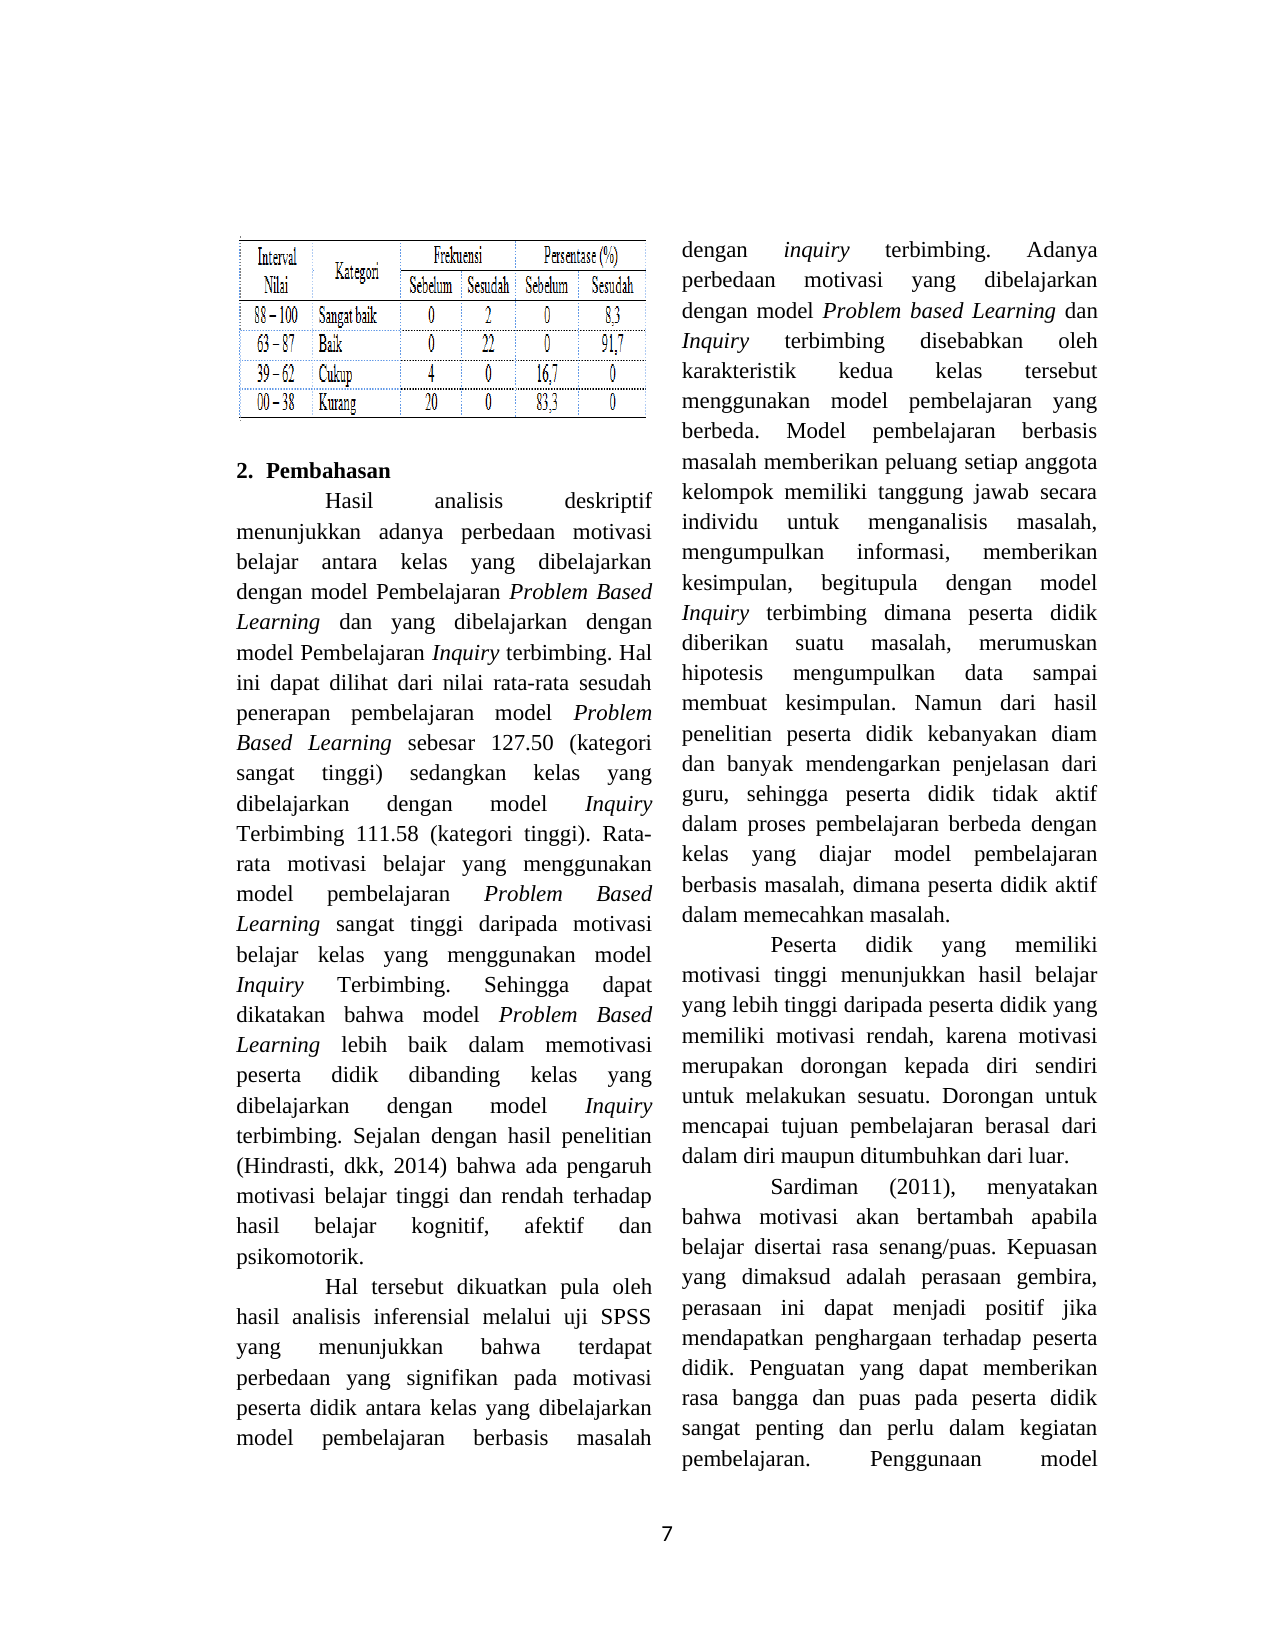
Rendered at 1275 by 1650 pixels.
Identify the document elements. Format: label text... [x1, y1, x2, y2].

list Hal tersebut dikuatkan pula oleh hasil analisis inferensial melalui uji SPSS yang menunjukkan bahwa terdapat perbedaan yang signifikan pada motivasi peserta didik antara kelas yang dibelajarkan model pembelajaran berbasis masalah dengan inquiry terbimbing. Adanya perbedaan motivasi yang dibelajarkan dengan model Problem based Learning dan Inquiry terbimbing disebabkan oleh karakteristik kedua kelas tersebut menggunakan model pembelajaran yang berbeda. Model pembelajaran berbasis masalah memberikan peluang setiap anggota kelompok memiliki tanggung jawab secara individu untuk menganalisis masalah, mengumpulkan informasi, memberikan kesimpulan, begitupula dengan model Inquiry terbimbing dimana peserta didik diberikan suatu masalah, merumuskan hipotesis mengumpulkan data sampai membuat kesimpulan. Namun dari hasil penelitian peserta didik kebanyakan diam dan banyak mendengarkan penjelasan dari guru, sehingga peserta didik tidak aktif dalam proses pembelajaran berbeda dengan kelas yang diajar model pembelajaran berbasis masalah, dimana peserta didik aktif dalam memecahkan masalah. [682, 236, 1098, 927]
list Hal tersebut dikuatkan pula oleh hasil analisis inferensial melalui uji SPSS yang menunjukkan bahwa terdapat perbedaan yang signifikan pada motivasi peserta didik antara kelas yang dibelajarkan model pembelajaran berbasis masalah dengan inquiry terbimbing. Adanya perbedaan motivasi yang dibelajarkan dengan model Problem based Learning dan Inquiry terbimbing disebabkan oleh karakteristik kedua kelas tersebut menggunakan model pembelajaran yang berbeda. Model pembelajaran berbasis masalah memberikan peluang setiap anggota kelompok memiliki tanggung jawab secara individu untuk menganalisis masalah, mengumpulkan informasi, memberikan kesimpulan, begitupula dengan model Inquiry terbimbing dimana peserta didik diberikan suatu masalah, merumuskan hipotesis mengumpulkan data sampai membuat kesimpulan. Namun dari hasil penelitian peserta didik kebanyakan diam dan banyak mendengarkan penjelasan dari guru, sehingga peserta didik tidak aktif dalam proses pembelajaran berbeda dengan kelas yang diajar model pembelajaran berbasis masalah, dimana peserta didik aktif dalam memecahkan masalah. [236, 1273, 652, 1450]
picture [236, 236, 652, 423]
list Hasil analisis deskriptif menunjukkan adanya perbedaan motivasi belajar antara kelas yang dibelajarkan dengan model Pembelajaran Problem Based Learning dan yang dibelajarkan dengan model Pembelajaran Inquiry terbimbing. Hal ini dapat dilihat dari nilai rata-rata sesudah penerapan pembelajaran model Problem Based Learning sebesar 127.50 (kategori sangat tinggi) sedangkan kelas yang dibelajarkan dengan model Inquiry Terbimbing 111.58 (kategori tinggi). Rata-rata motivasi belajar yang menggunakan model pembelajaran Problem Based Learning sangat tinggi daripada motivasi belajar kelas yang menggunakan model Inquiry Terbimbing. Sehingga dapat dikatakan bahwa model Problem Based Learning lebih baik dalam memotivasi peserta didik dibanding kelas yang dibelajarkan dengan model Inquiry terbimbing. Sejalan dengan hasil penelitian (Hindrasti, dkk, 2014) bahwa ada pengaruh motivasi belajar tinggi dan rendah terhadap hasil belajar kognitif, afektif dan psikomotorik. [236, 488, 652, 1269]
text Peserta didik yang memiliki motivasi tinggi menunjukkan hasil belajar yang lebih tinggi daripada peserta didik yang memiliki motivasi rendah, karena motivasi merupakan dorongan kepada diri sendiri untuk melakukan sesuatu. Dorongan untuk mencapai tujuan pembelajaran berasal dari dalam diri maupun ditumbuhkan dari luar. [682, 931, 1098, 1169]
list Pembahasan [236, 457, 652, 484]
